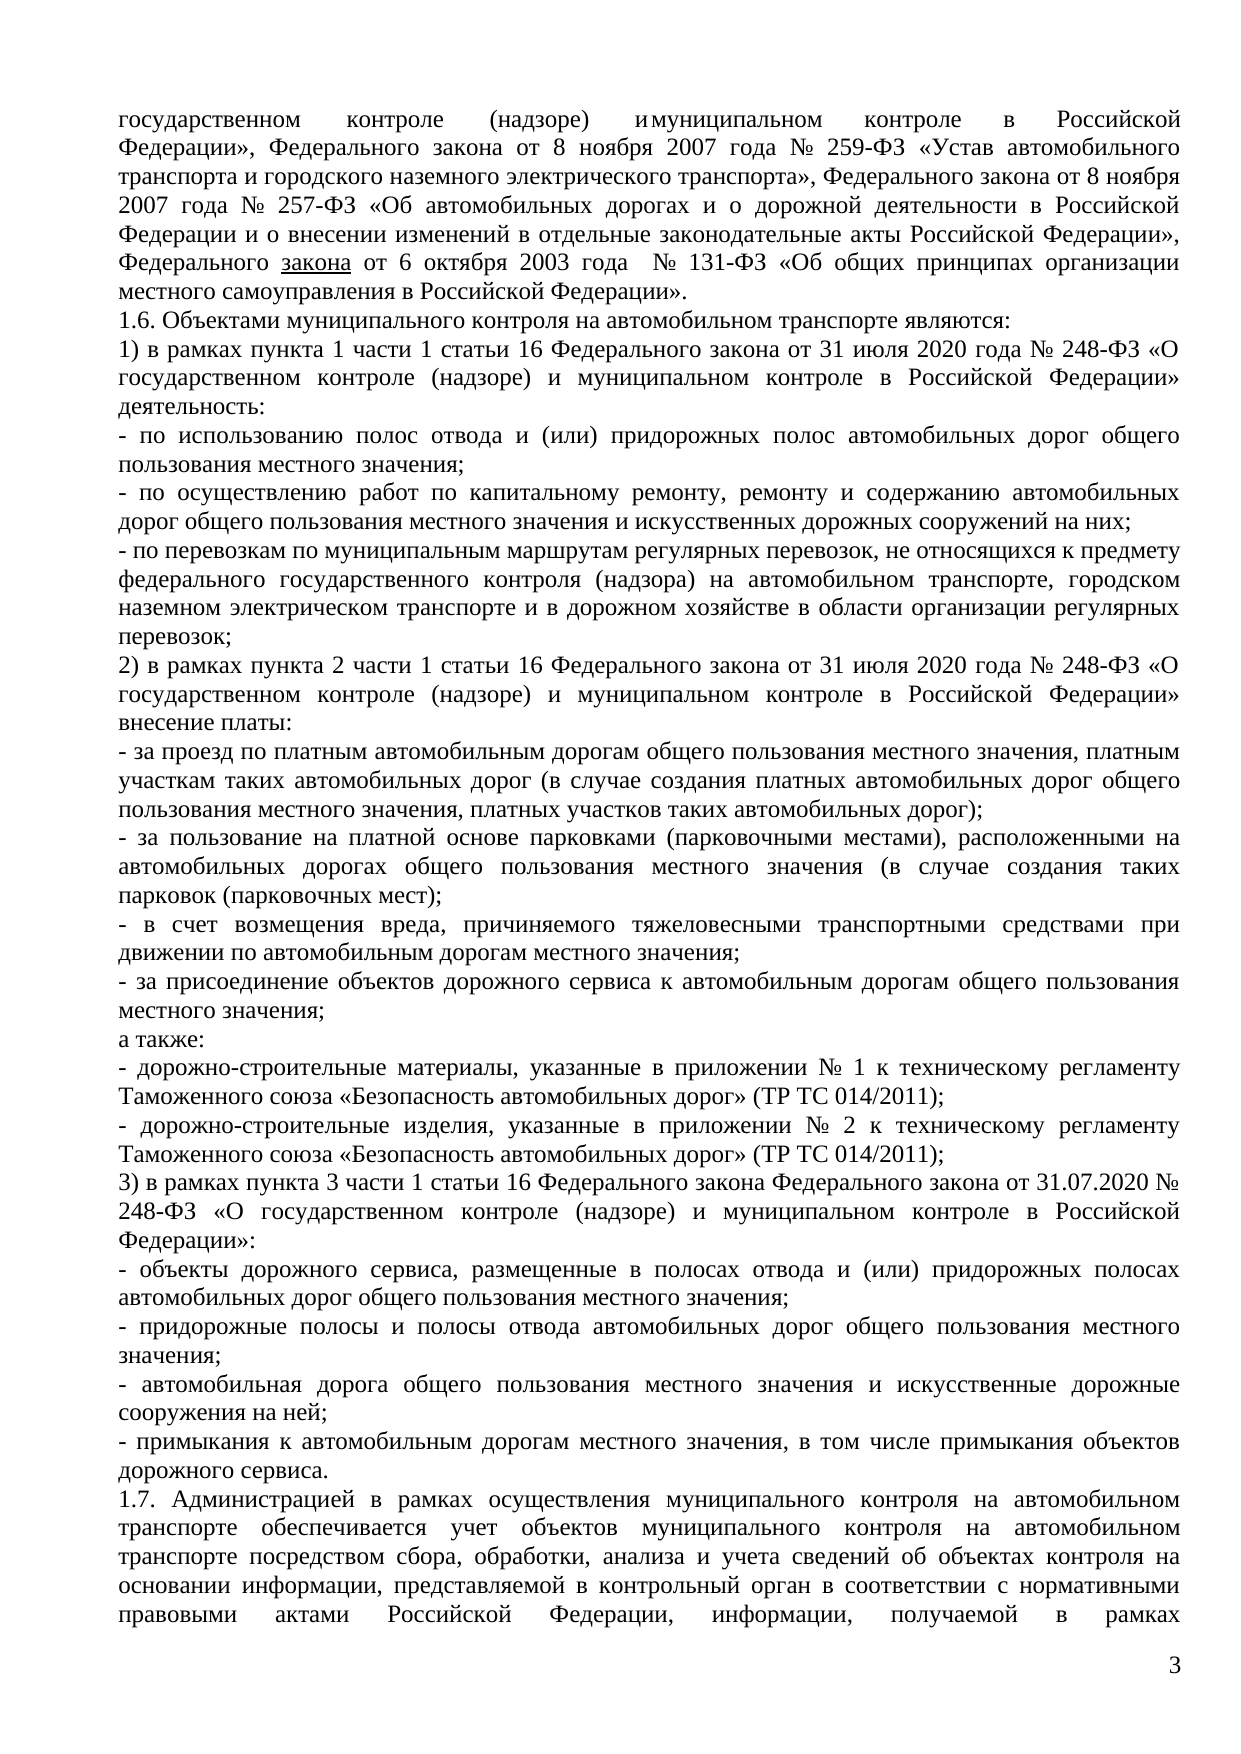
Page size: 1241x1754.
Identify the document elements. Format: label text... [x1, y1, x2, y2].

text - дорожно-строительные изделия, указанные в приложении № 2 к техническому регламенту Таможенного союза «Безопасность автомобильных дорог» (ТР ТС 014/2011); [118, 1110, 1181, 1167]
text - дорожно-строительные материалы, указанные в приложении № 1 к техническому регламенту Таможенного союза «Безопасность автомобильных дорог» (ТР ТС 014/2011); [118, 1052, 1181, 1110]
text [118, 1484, 1181, 1627]
text - примыкания к автомобильным дорогам местного значения, в том числе примыкания объектов дорожного сервиса. [118, 1426, 1181, 1484]
text - по осуществлению работ по капитальному ремонту, ремонту и содержанию автомобильных дорог общего пользования местного значения и искусственных дорожных сооружений на них; [118, 477, 1181, 535]
text - по перевозкам по муниципальным маршрутам регулярных перевозок, не относящихся к предмету федерального государственного контроля (надзора) на автомобильном транспорте, городском наземном электрическом транспорте и в дорожном хозяйстве в области организации регулярных перевозок; [118, 535, 1181, 650]
text 1.6. Объектами муниципального контроля на автомобильном транспорте являются: [118, 305, 1181, 334]
text - по использованию полос отвода и (или) придорожных полос автомобильных дорог общего пользования местного значения; [118, 420, 1181, 477]
text - объекты дорожного сервиса, размещенные в полосах отвода и (или) придорожных полосах автомобильных дорог общего пользования местного значения; [118, 1254, 1181, 1311]
text 2) в рамках пункта 2 части 1 статьи 16 Федерального закона от 31 июля 2020 года № 248-ФЗ «О государственном контроле (надзоре) и муниципальном контроле в Российской Федерации» внесение платы: [118, 650, 1181, 736]
text 3) в рамках пункта 3 части 1 статьи 16 Федерального закона Федерального закона от 31.07.2020 № 248-ФЗ «О государственном контроле (надзоре) и муниципальном контроле в Российской Федерации»: [118, 1167, 1181, 1254]
text - автомобильная дорога общего пользования местного значения и искусственные дорожные сооружения на ней; [118, 1369, 1181, 1426]
text - придорожные полосы и полосы отвода автомобильных дорог общего пользования местного значения; [118, 1311, 1181, 1369]
text - за проезд по платным автомобильным дорогам общего пользования местного значения, платным участкам таких автомобильных дорог (в случае создания платных автомобильных дорог общего пользования местного значения, платных участков таких автомобильных дорог); [118, 736, 1181, 822]
text - за присоединение объектов дорожного сервиса к автомобильным дорогам общего пользования местного значения; [118, 966, 1181, 1024]
text 1) в рамках пункта 1 части 1 статьи 16 Федерального закона от 31 июля 2020 года № 248-ФЗ «О государственном контроле (надзоре) и муниципальном контроле в Российской Федерации» деятельность: [118, 334, 1181, 420]
text - в счет возмещения вреда, причиняемого тяжеловесными транспортными средствами при движении по автомобильным дорогам местного значения; [118, 909, 1181, 966]
text а также: [118, 1024, 1181, 1052]
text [118, 104, 1181, 305]
text - за пользование на платной основе парковками (парковочными местами), расположенными на автомобильных дорогах общего пользования местного значения (в случае создания таких парковок (парковочных мест); [118, 822, 1181, 909]
